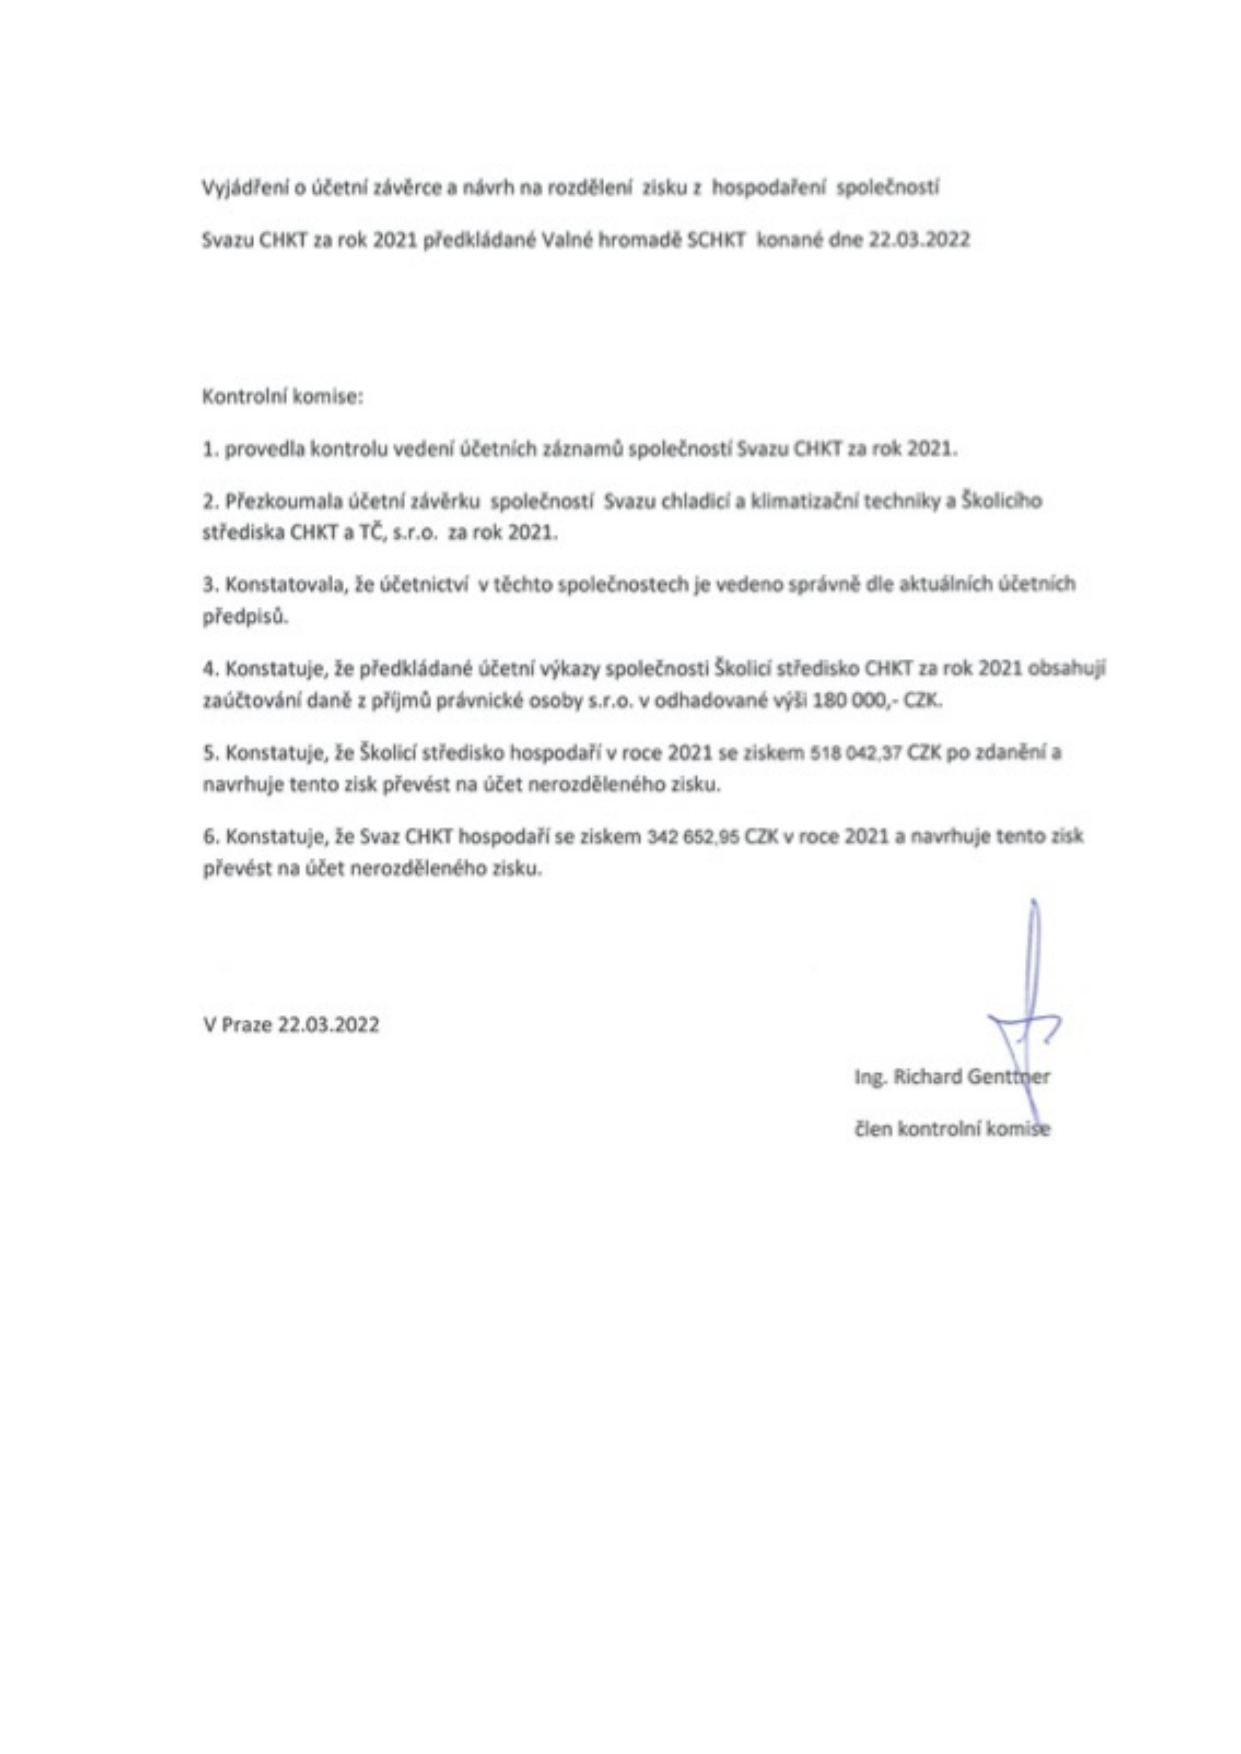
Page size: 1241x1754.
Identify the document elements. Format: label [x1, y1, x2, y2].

picture [147, 147, 1129, 1224]
